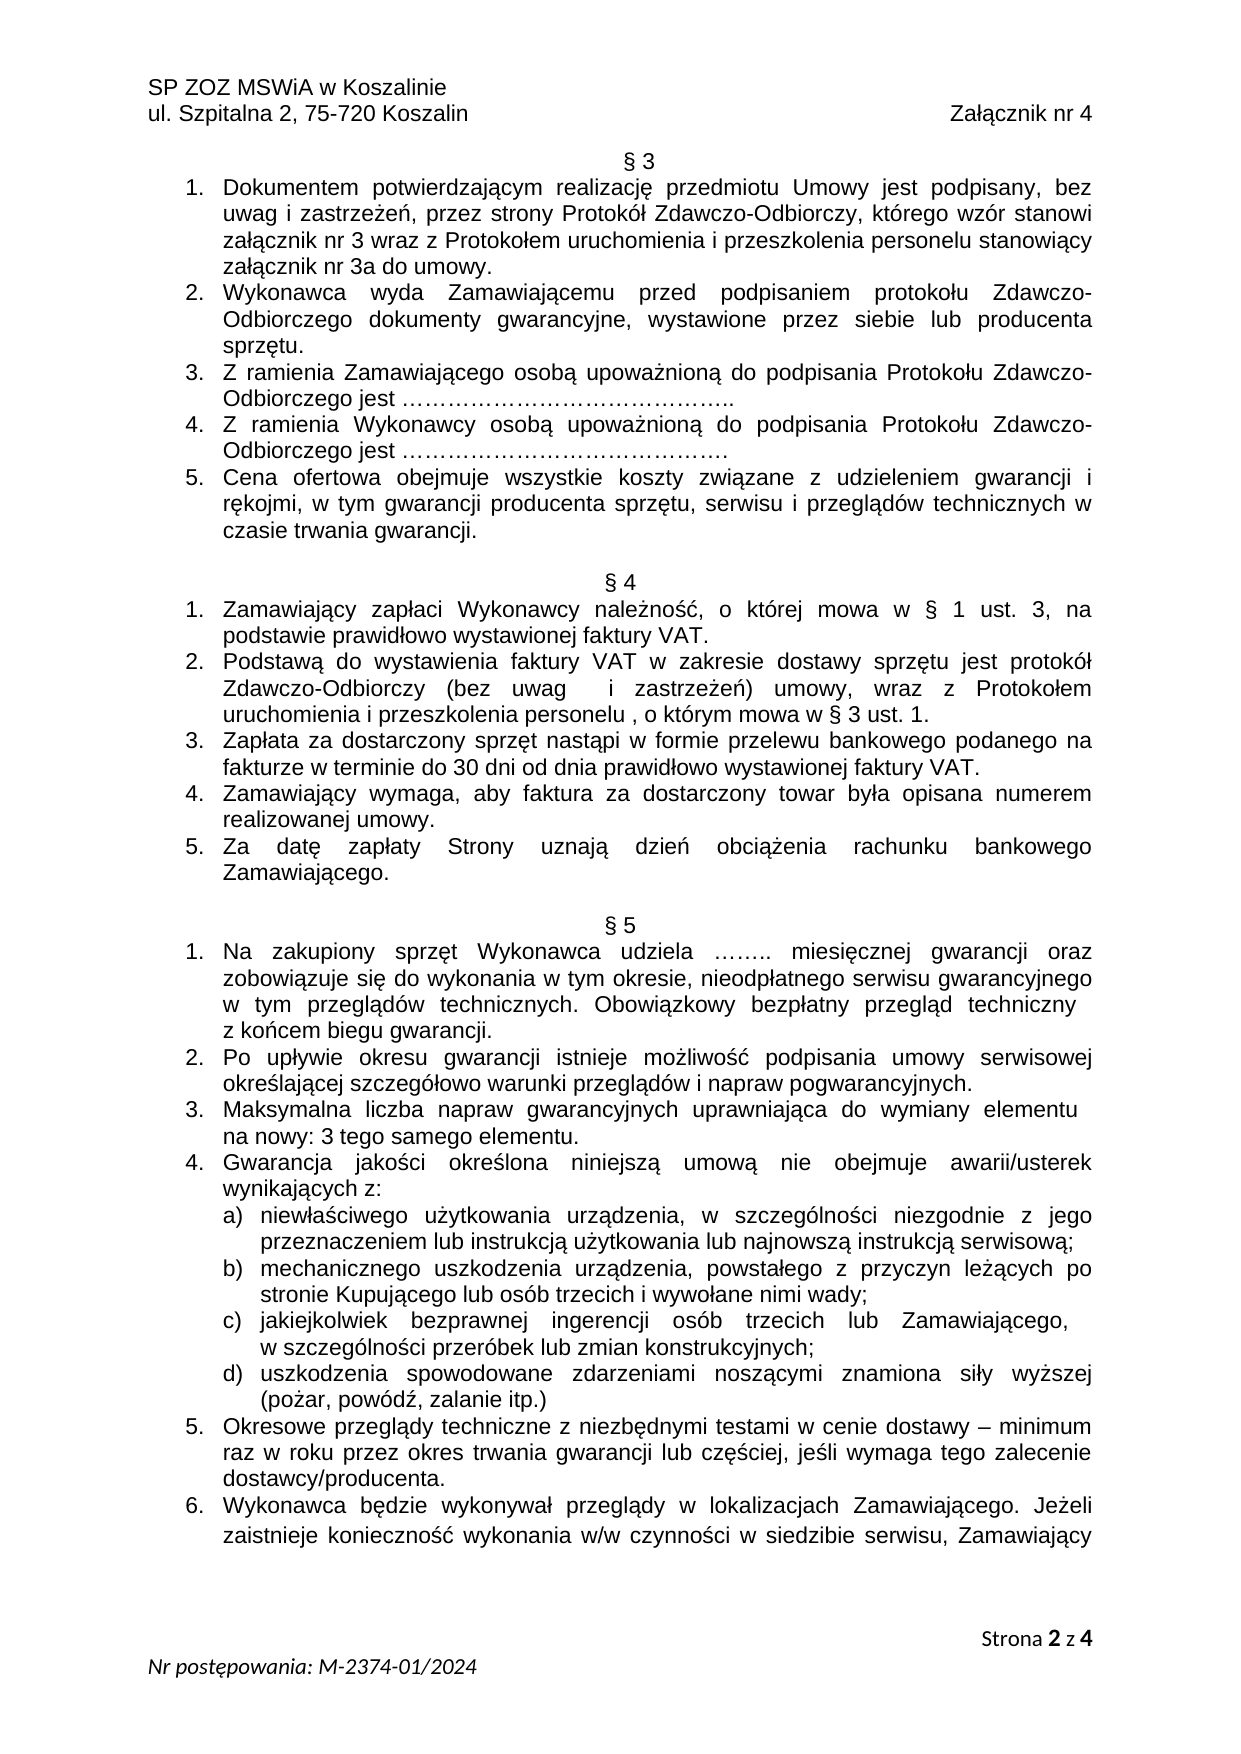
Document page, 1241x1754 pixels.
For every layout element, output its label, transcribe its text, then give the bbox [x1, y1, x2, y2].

list Podstawą do wystawienia faktury VAT w zakresie dostawy sprzętu jest protokół Zdawczo-Odbiorczy (bez uwag i zastrzeżeń) umowy, wraz z Protokołem uruchomienia i przeszkolenia personelu , o którym mowa w § 3 ust. 1. [185, 648, 1093, 727]
list jakiejkolwiek bezprawnej ingerencji osób trzecich lub Zamawiającego, w szczególności przeróbek lub zmian konstrukcyjnych; [223, 1307, 1093, 1360]
text § 4 [148, 569, 1093, 596]
list uszkodzenia spowodowane zdarzeniami noszącymi znamiona siły wyższej (pożar, powódź, zalanie itp.) [223, 1360, 1093, 1413]
text § 3 [185, 148, 1093, 174]
list Wykonawca wyda Zamawiającemu przed podpisaniem protokołu Zdawczo-Odbiorczego dokumenty gwarancyjne, wystawione przez siebie lub producenta sprzętu. [185, 279, 1093, 358]
list Po upływie okresu gwarancji istnieje możliwość podpisania umowy serwisowej określającej szczegółowo warunki przeglądów i napraw pogwarancyjnych. [185, 1044, 1093, 1096]
list Okresowe przeglądy techniczne z niezbędnymi testami w cenie dostawy – minimum raz w roku przez okres trwania gwarancji lub częściej, jeśli wymaga tego zalecenie dostawcy/producenta. [185, 1413, 1093, 1492]
list niewłaściwego użytkowania urządzenia, w szczególności niezgodnie z jego przeznaczeniem lub instrukcją użytkowania lub najnowszą instrukcją serwisową; [223, 1202, 1093, 1254]
list Z ramienia Wykonawcy osobą upoważnioną do podpisania Protokołu Zdawczo-Odbiorczego jest ……………………………………. [185, 411, 1093, 464]
list Zapłata za dostarczony sprzęt nastąpi w formie przelewu bankowego podanego na fakturze w terminie do 30 dni od dnia prawidłowo wystawionej faktury VAT. [185, 727, 1093, 780]
list Na zakupiony sprzęt Wykonawca udziela …….. miesięcznej gwarancji oraz zobowiązuje się do wykonania w tym okresie, nieodpłatnego serwisu gwarancyjnego w tym przeglądów technicznych. Obowiązkowy bezpłatny przegląd techniczny z końcem biegu gwarancji. [185, 938, 1093, 1044]
list Dokumentem potwierdzającym realizację przedmiotu Umowy jest podpisany, bez uwag i zastrzeżeń, przez strony Protokół Zdawczo-Odbiorczy, którego wzór stanowi załącznik nr 3 wraz z Protokołem uruchomienia i przeszkolenia personelu stanowiący załącznik nr 3a do umowy. [185, 174, 1093, 279]
text § 5 [148, 912, 1093, 938]
list Z ramienia Zamawiającego osobą upoważnioną do podpisania Protokołu Zdawczo-Odbiorczego jest …………………………………….. [185, 358, 1093, 411]
list Cena ofertowa obejmuje wszystkie koszty związane z udzieleniem gwarancji i rękojmi, w tym gwarancji producenta sprzętu, serwisu i przeglądów technicznych w czasie trwania gwarancji. [185, 464, 1093, 543]
list Zamawiający zapłaci Wykonawcy należność, o której mowa w § 1 ust. 3, na podstawie prawidłowo wystawionej faktury VAT. [185, 596, 1093, 648]
list mechanicznego uszkodzenia urządzenia, powstałego z przyczyn leżących po stronie Kupującego lub osób trzecich i wywołane nimi wady; [223, 1254, 1093, 1307]
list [185, 1492, 1093, 1548]
list Za datę zapłaty Strony uznają dzień obciążenia rachunku bankowego Zamawiającego. [185, 833, 1093, 886]
list Gwarancja jakości określona niniejszą umową nie obejmuje awarii/usterek wynikających z: [185, 1149, 1093, 1202]
list Zamawiający wymaga, aby faktura za dostarczony towar była opisana numerem realizowanej umowy. [185, 780, 1093, 833]
list Maksymalna liczba napraw gwarancyjnych uprawniająca do wymiany elementu na nowy: 3 tego samego elementu. [185, 1096, 1093, 1149]
